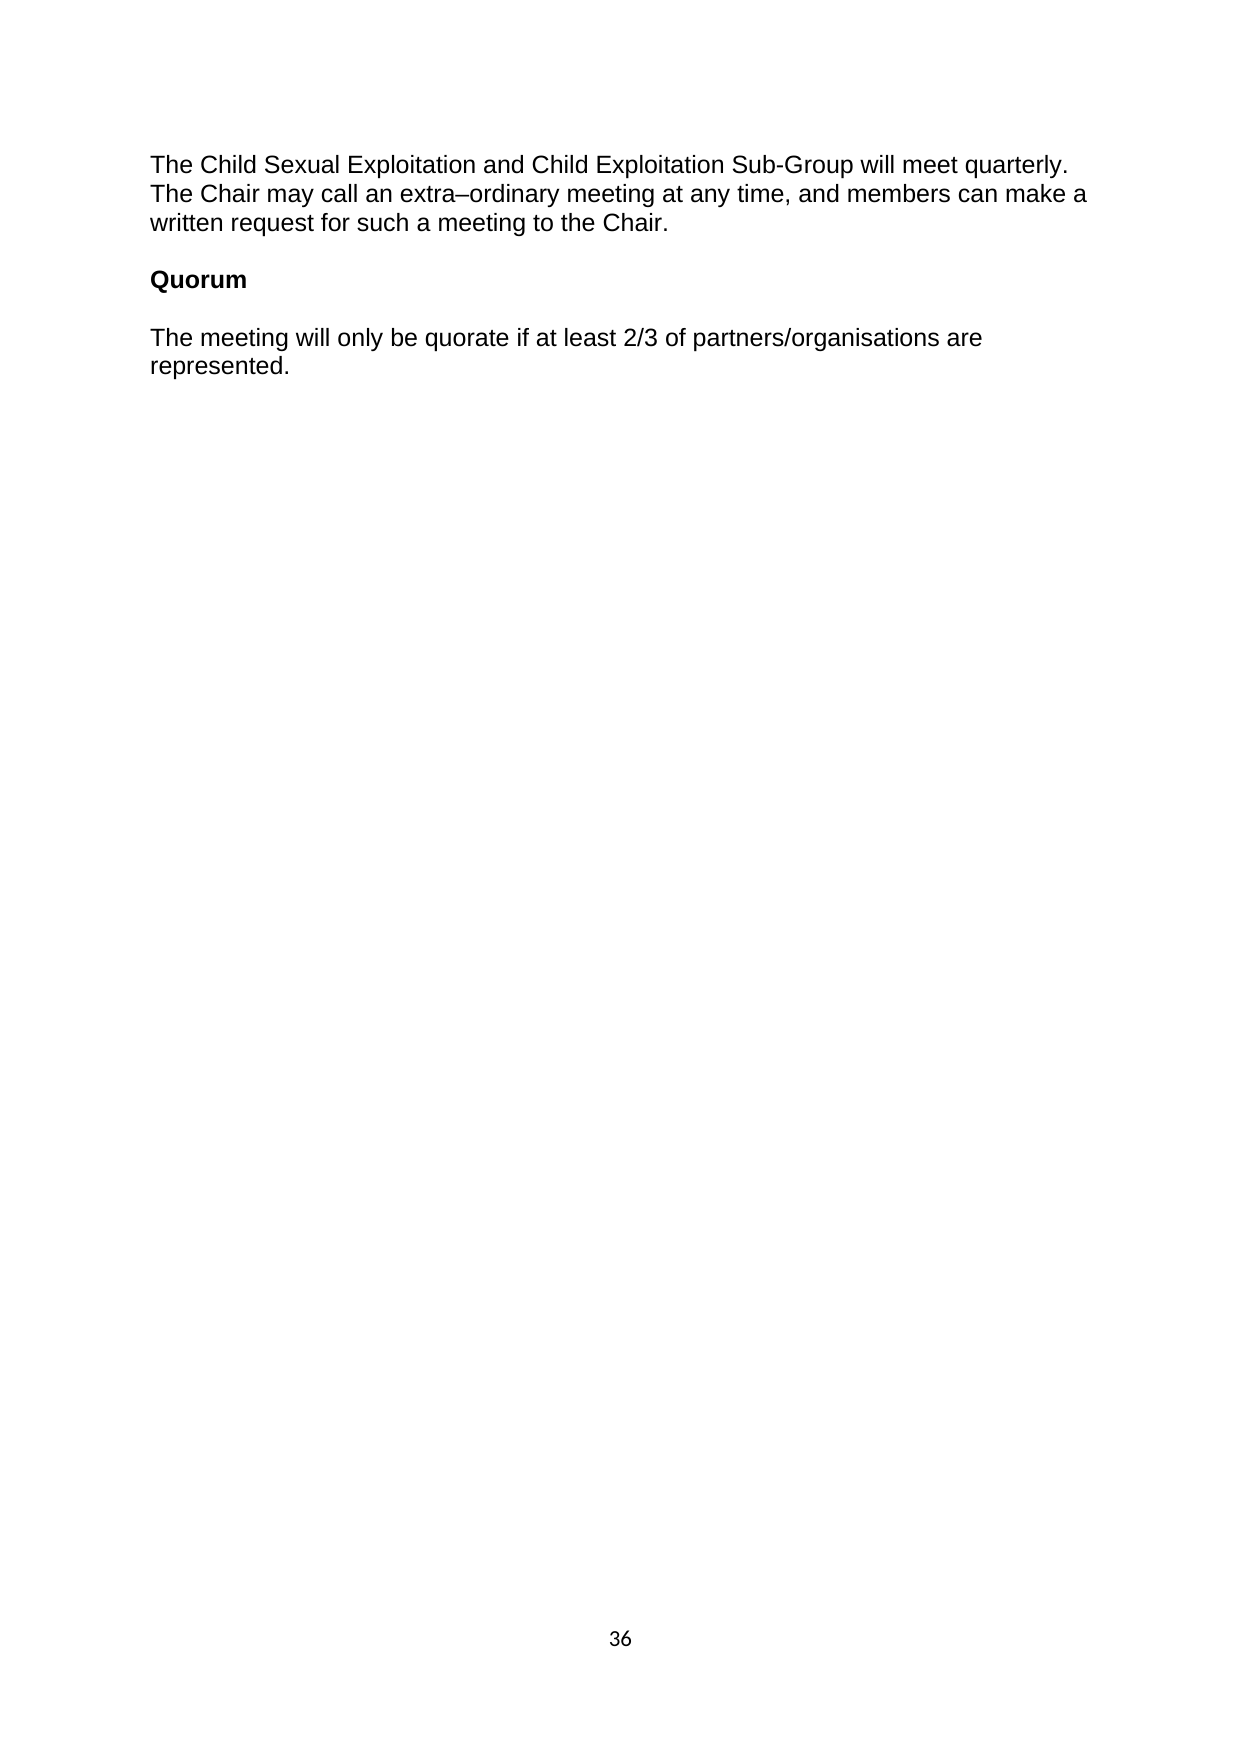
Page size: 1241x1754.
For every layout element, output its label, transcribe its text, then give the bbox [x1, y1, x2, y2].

text The meeting will only be quorate if at least 2/3 of partners/organisations are represented. [150, 322, 1090, 380]
text Quorum [150, 265, 1090, 294]
text The Child Sexual Exploitation and Child Exploitation Sub-Group will meet quarterly. The Chair may call an extra–ordinary meeting at any time, and members can make a written request for such a meeting to the Chair. [150, 150, 1090, 236]
